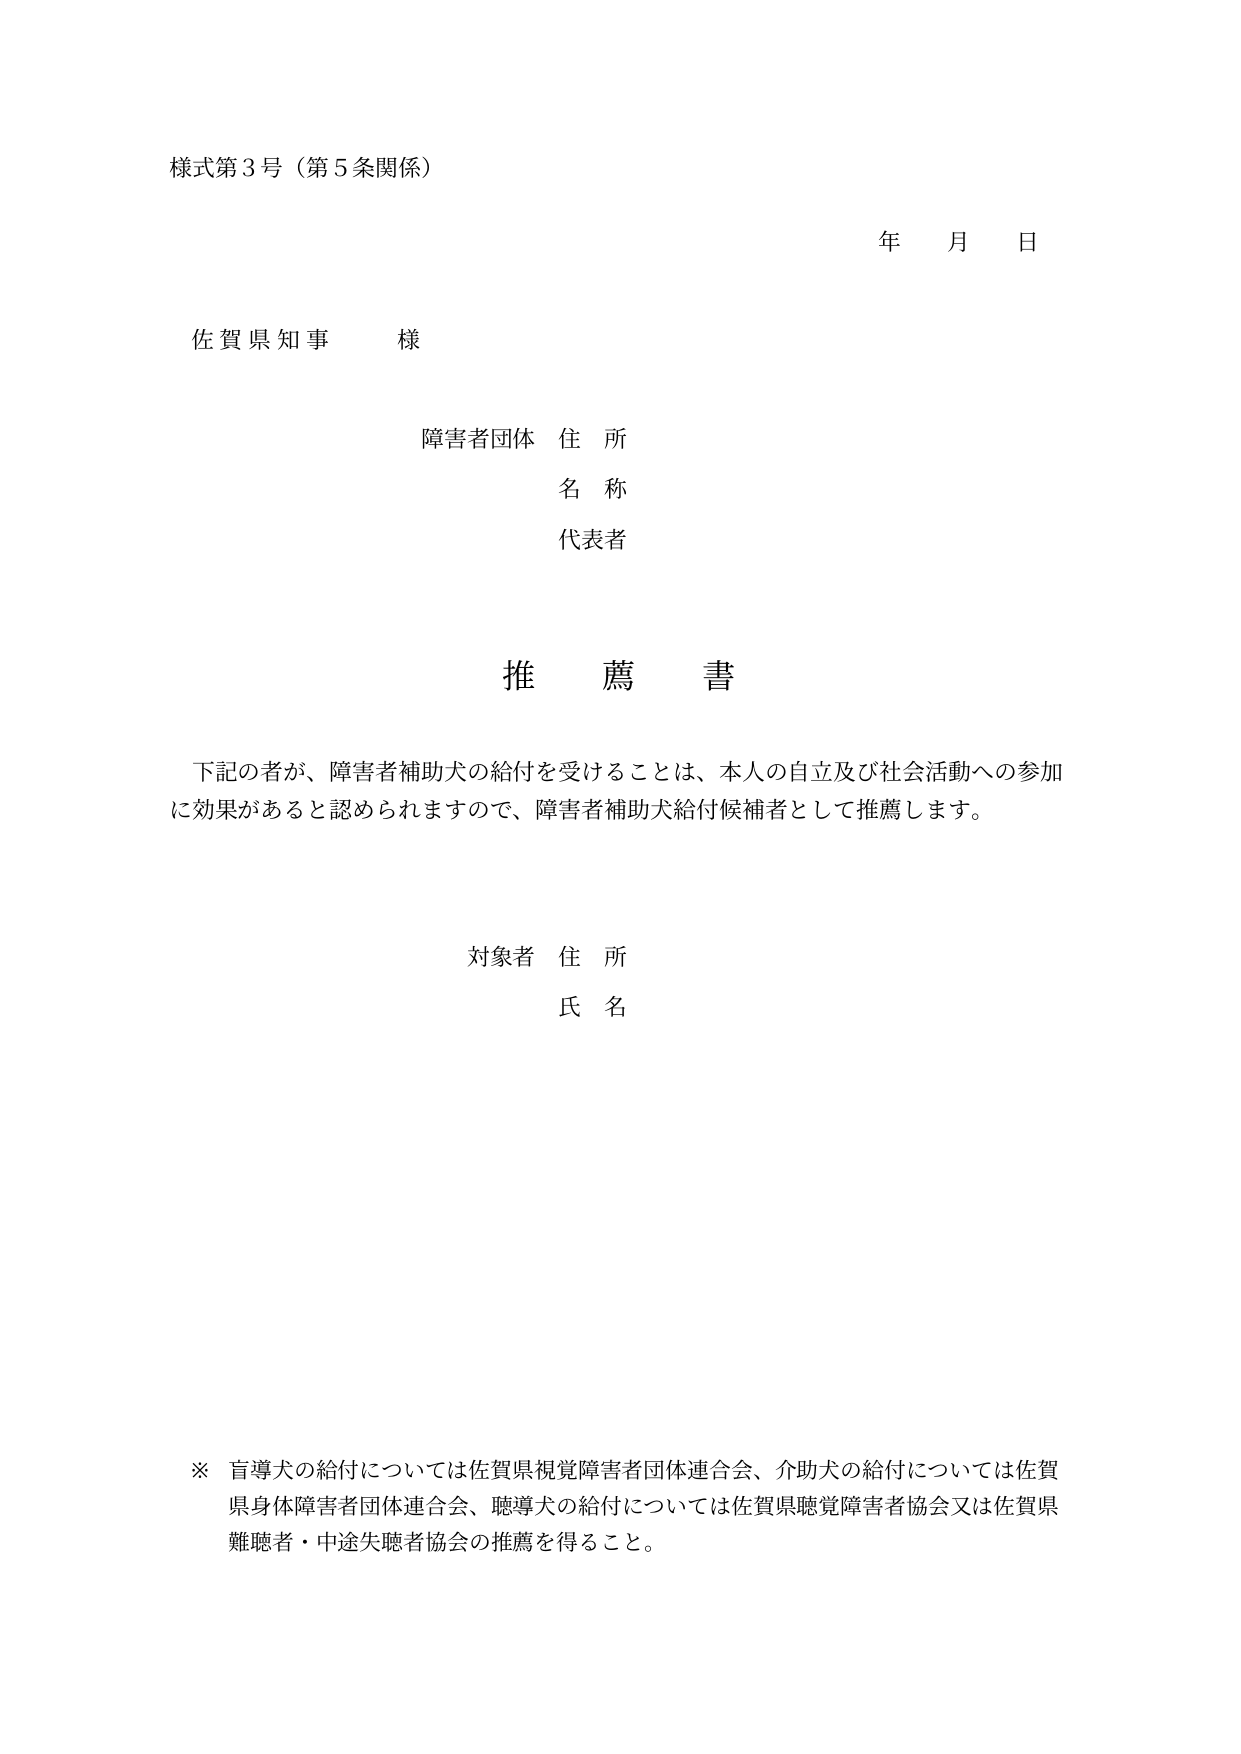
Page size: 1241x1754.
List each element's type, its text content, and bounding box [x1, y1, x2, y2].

text 対象者 住 所 [169, 939, 1069, 972]
text 氏 名 [169, 989, 1069, 1022]
text 障害者団体 住 所 [169, 421, 1069, 454]
text 佐 賀 県 知 事 様 [191, 322, 1069, 355]
text 名 称 [169, 472, 1069, 504]
list 盲導犬の給付については佐賀県視覚障害者団体連合会、介助犬の給付については佐賀県身体障害者団体連合会、聴導犬の給付については佐賀県聴覚障害者協会又は佐賀県難聴者・中途失聴者協会の推薦を得ること。 [191, 1453, 1069, 1557]
text 年 月 日 [191, 224, 1069, 257]
text 代表者 [169, 522, 1069, 555]
text 下記の者が、障害者補助犬の給付を受けることは、本人の自立及び社会活動への参加に効果があると認められますので、障害者補助犬給付候補者として推薦します。 [169, 754, 1069, 825]
text 様式第３号（第５条関係） [169, 150, 1069, 183]
text 推 薦 書 [169, 651, 1069, 698]
